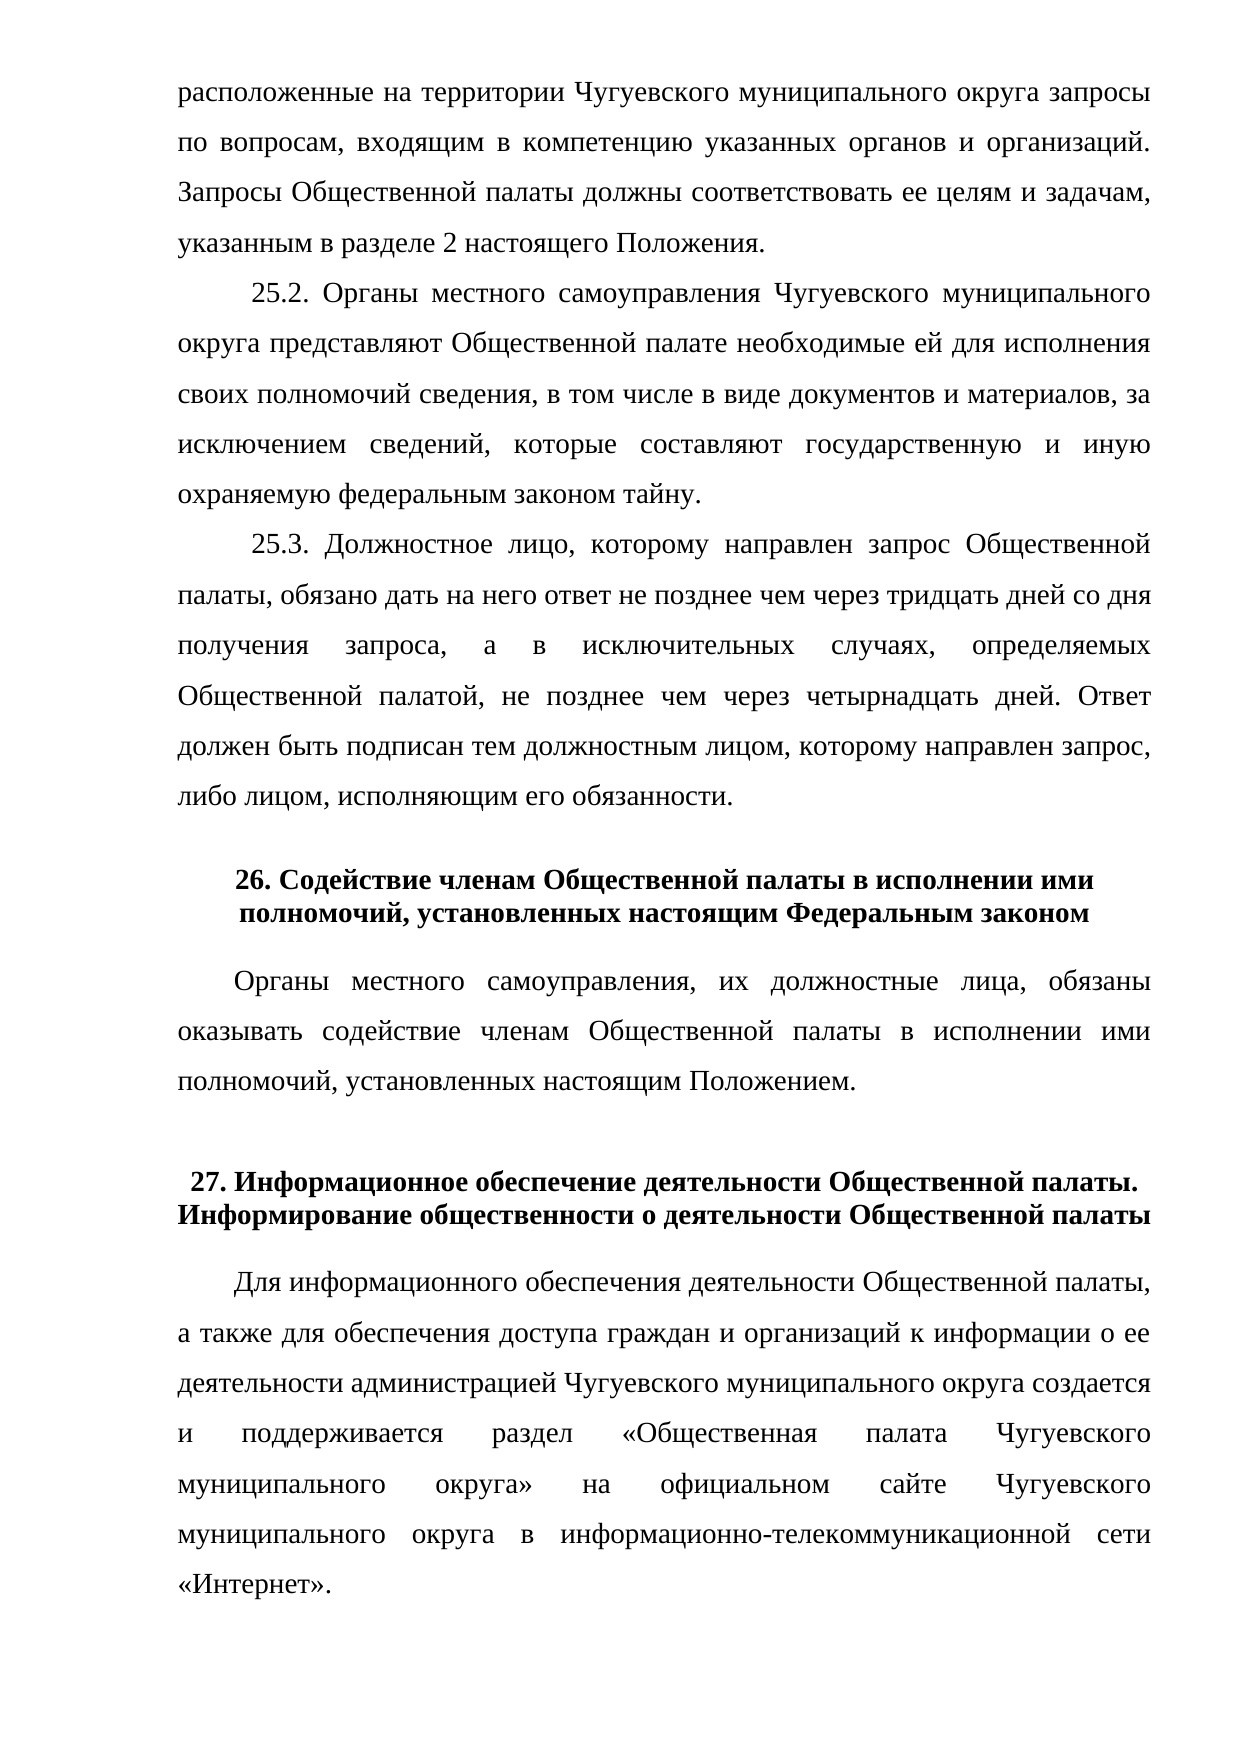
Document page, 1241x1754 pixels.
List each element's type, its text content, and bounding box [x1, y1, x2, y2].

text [177, 74, 1152, 258]
text 27. Информационное обеспечение деятельности Общественной палаты. Информирование общественности о деятельности Общественной палаты [177, 1164, 1152, 1231]
text 25.2. Органы местного самоуправления Чугуевского муниципального округа представляют Общественной палате необходимые ей для исполнения своих полномочий сведения, в том числе в виде документов и материалов, за исключением сведений, которые составляют государственную и иную охраняемую федеральным законом тайну. [177, 275, 1152, 510]
text 26. Содействие членам Общественной палаты в исполнении ими полномочий, установленных настоящим Федеральным законом [177, 862, 1152, 929]
text Органы местного самоуправления, их должностные лица, обязаны оказывать содействие членам Общественной палаты в исполнении ими полномочий, установленных настоящим Положением. [177, 963, 1152, 1097]
text Для информационного обеспечения деятельности Общественной палаты, а также для обеспечения доступа граждан и организаций к информации о ее деятельности администрацией Чугуевского муниципального округа создается и поддерживается раздел «Общественная палата Чугуевского муниципального округа» на официальном сайте Чугуевского муниципального округа в информационно-телекоммуникационной сети «Интернет». [177, 1264, 1152, 1600]
text 25.3. Должностное лицо, которому направлен запрос Общественной палаты, обязано дать на него ответ не позднее чем через тридцать дней со дня получения запроса, а в исключительных случаях, определяемых Общественной палатой, не позднее чем через четырнадцать дней. Ответ должен быть подписан тем должностным лицом, которому направлен запрос, либо лицом, исполняющим его обязанности. [177, 527, 1152, 812]
